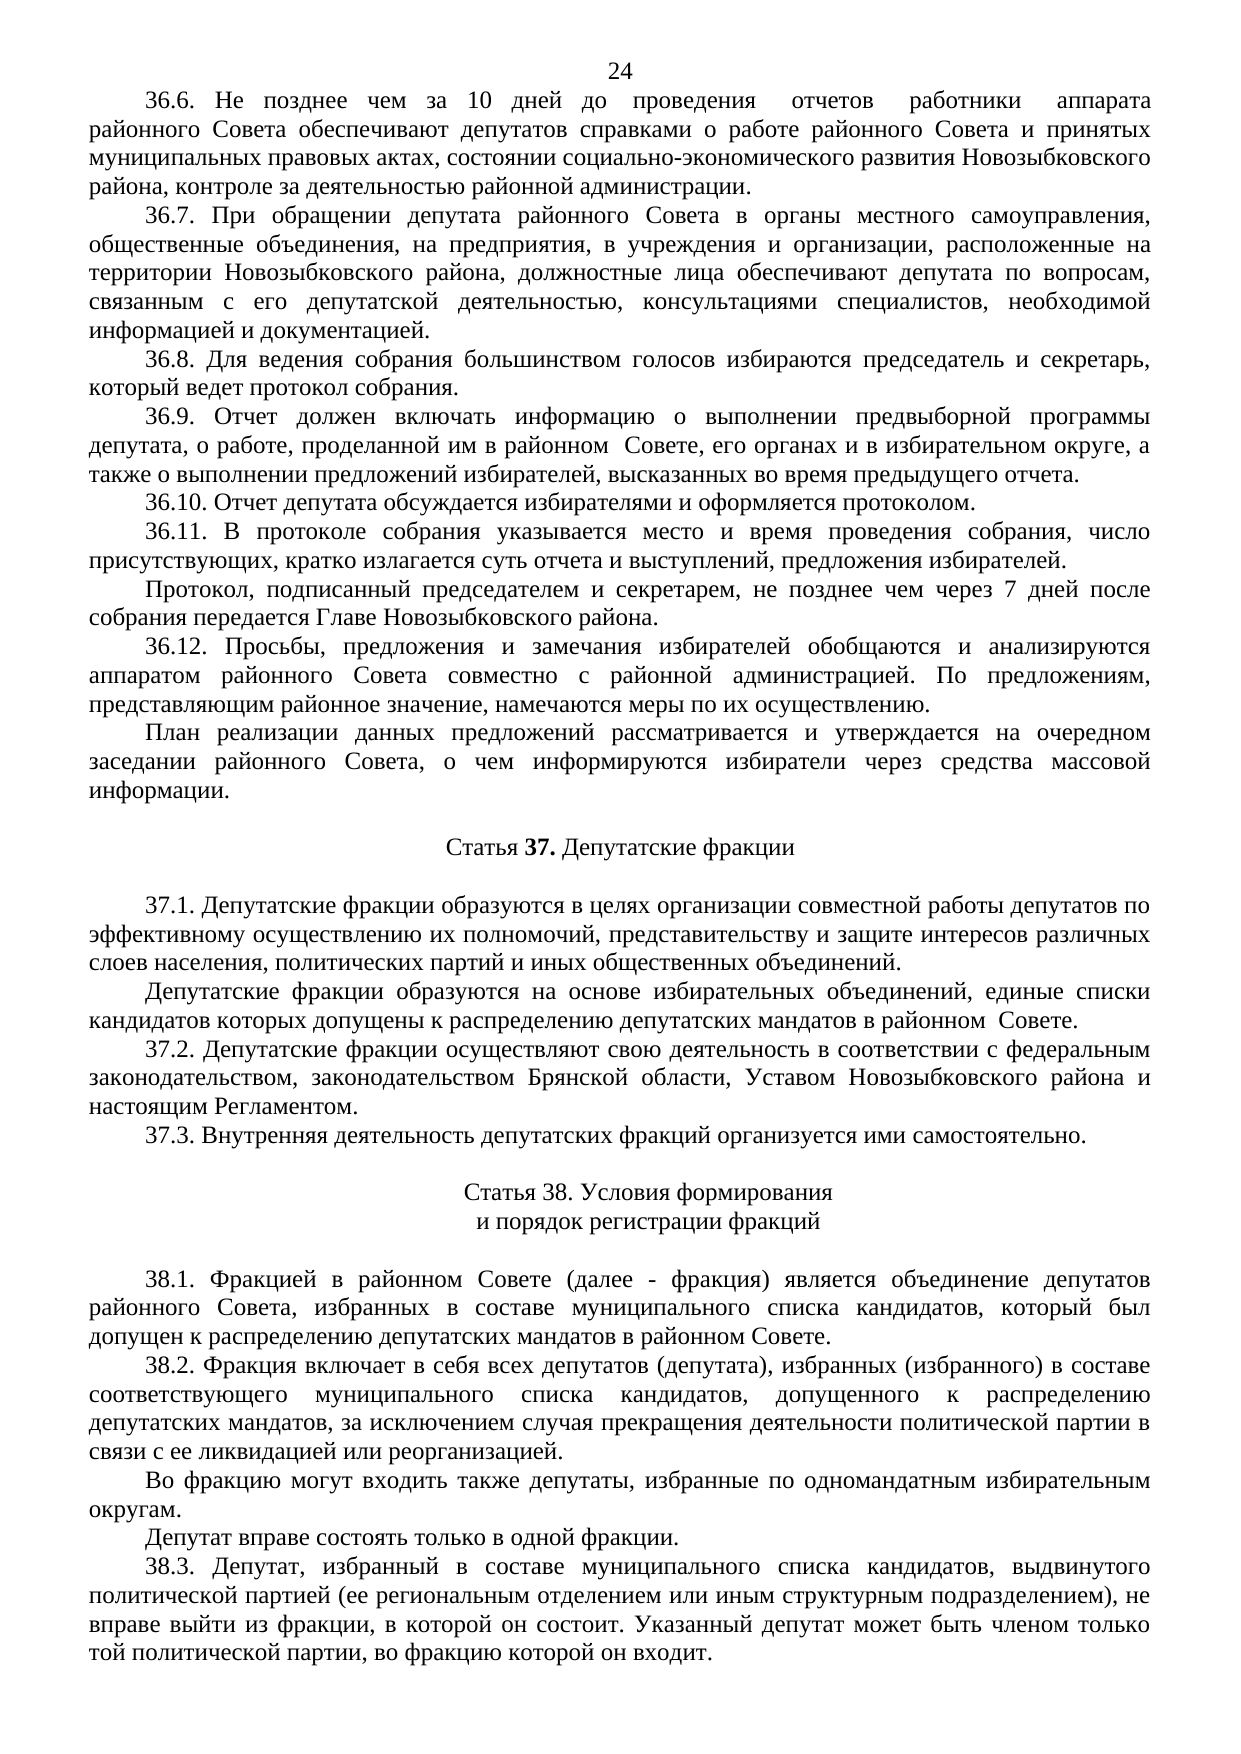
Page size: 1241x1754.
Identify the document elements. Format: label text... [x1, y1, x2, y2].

text 36.7. При обращении депутата районного Совета в органы местного самоуправления, общественные объединения, на предприятия, в учреждения и организации, расположенные на территории Новозыбковского района, должностные лица обеспечивают депутата по вопросам, связанным с его депутатской деятельностью, консультациями специалистов, необходимой информацией и документацией. [89, 200, 1152, 344]
text Во фракцию могут входить также депутаты, избранные по одномандатным избирательным округам. [89, 1465, 1152, 1522]
text Протокол, подписанный председателем и секретарем, не позднее чем через 7 дней после собрания передается Главе Новозыбковского района. [89, 574, 1152, 631]
text Депутат вправе состоять только в одной фракции. [89, 1522, 1152, 1551]
text 37.1. Депутатские фракции образуются в целях организации совместной работы депутатов по эффективному осуществлению их полномочий, представительству и защите интересов различных слоев населения, политических партий и иных общественных объединений. [89, 890, 1152, 976]
text 37.3. Внутренняя деятельность депутатских фракций организуется ими самостоятельно. [89, 1120, 1152, 1149]
text Статья 38. Условия формирования [89, 1177, 1152, 1206]
text 36.10. Отчет депутата обсуждается избирателями и оформляется протоколом. [89, 487, 1152, 516]
text Депутатские фракции образуются на основе избирательных объединений, единые списки кандидатов которых допущены к распределению депутатских мандатов в районном Совете. [89, 976, 1152, 1034]
text 36.11. В протоколе собрания указывается место и время проведения собрания, число присутствующих, кратко излагается суть отчета и выступлений, предложения избирателей. [89, 516, 1152, 574]
text 38.3. Депутат, избранный в составе муниципального списка кандидатов, выдвинутого политической партией (ее региональным отделением или иным структурным подразделением), не вправе выйти из фракции, в которой он состоит. Указанный депутат может быть членом только той политической партии, во фракцию которой он входит. [89, 1551, 1152, 1666]
text 36.6. Не позднее чем за 10 дней до проведения отчетов работники аппарата районного Совета обеспечивают депутатов справками о работе районного Совета и принятых муниципальных правовых актах, состоянии социально-экономического развития Новозыбковского района, контроле за деятельностью районной администрации. [89, 85, 1152, 200]
text 36.8. Для ведения собрания большинством голосов избираются председатель и секретарь, который ведет протокол собрания. [89, 344, 1152, 401]
text 38.2. Фракция включает в себя всех депутатов (депутата), избранных (избранного) в составе соответствующего муниципального списка кандидатов, допущенного к распределению депутатских мандатов, за исключением случая прекращения деятельности политической партии в связи с ее ликвидацией или реорганизацией. [89, 1350, 1152, 1465]
text План реализации данных предложений рассматривается и утверждается на очередном заседании районного Совета, о чем информируются избиратели через средства массовой информации. [89, 717, 1152, 804]
text и порядок регистрации фракций [89, 1206, 1152, 1235]
text 36.9. Отчет должен включать информацию о выполнении предвыборной программы депутата, о работе, проделанной им в районном Совете, его органах и в избирательном округе, а также о выполнении предложений избирателей, высказанных во время предыдущего отчета. [89, 401, 1152, 487]
text 36.12. Просьбы, предложения и замечания избирателей обобщаются и анализируются аппаратом районного Совета совместно с районной администрацией. По предложениям, представляющим районное значение, намечаются меры по их осуществлению. [89, 631, 1152, 717]
text 38.1. Фракцией в районном Совете (далее - фракция) является объединение депутатов районного Совета, избранных в составе муниципального списка кандидатов, который был допущен к распределению депутатских мандатов в районном Совете. [89, 1264, 1152, 1350]
text 37.2. Депутатские фракции осуществляют свою деятельность в соответствии с федеральным законодательством, законодательством Брянской области, Уставом Новозыбковского района и настоящим Регламентом. [89, 1034, 1152, 1120]
text Статья 37. Депутатские фракции [89, 832, 1152, 861]
